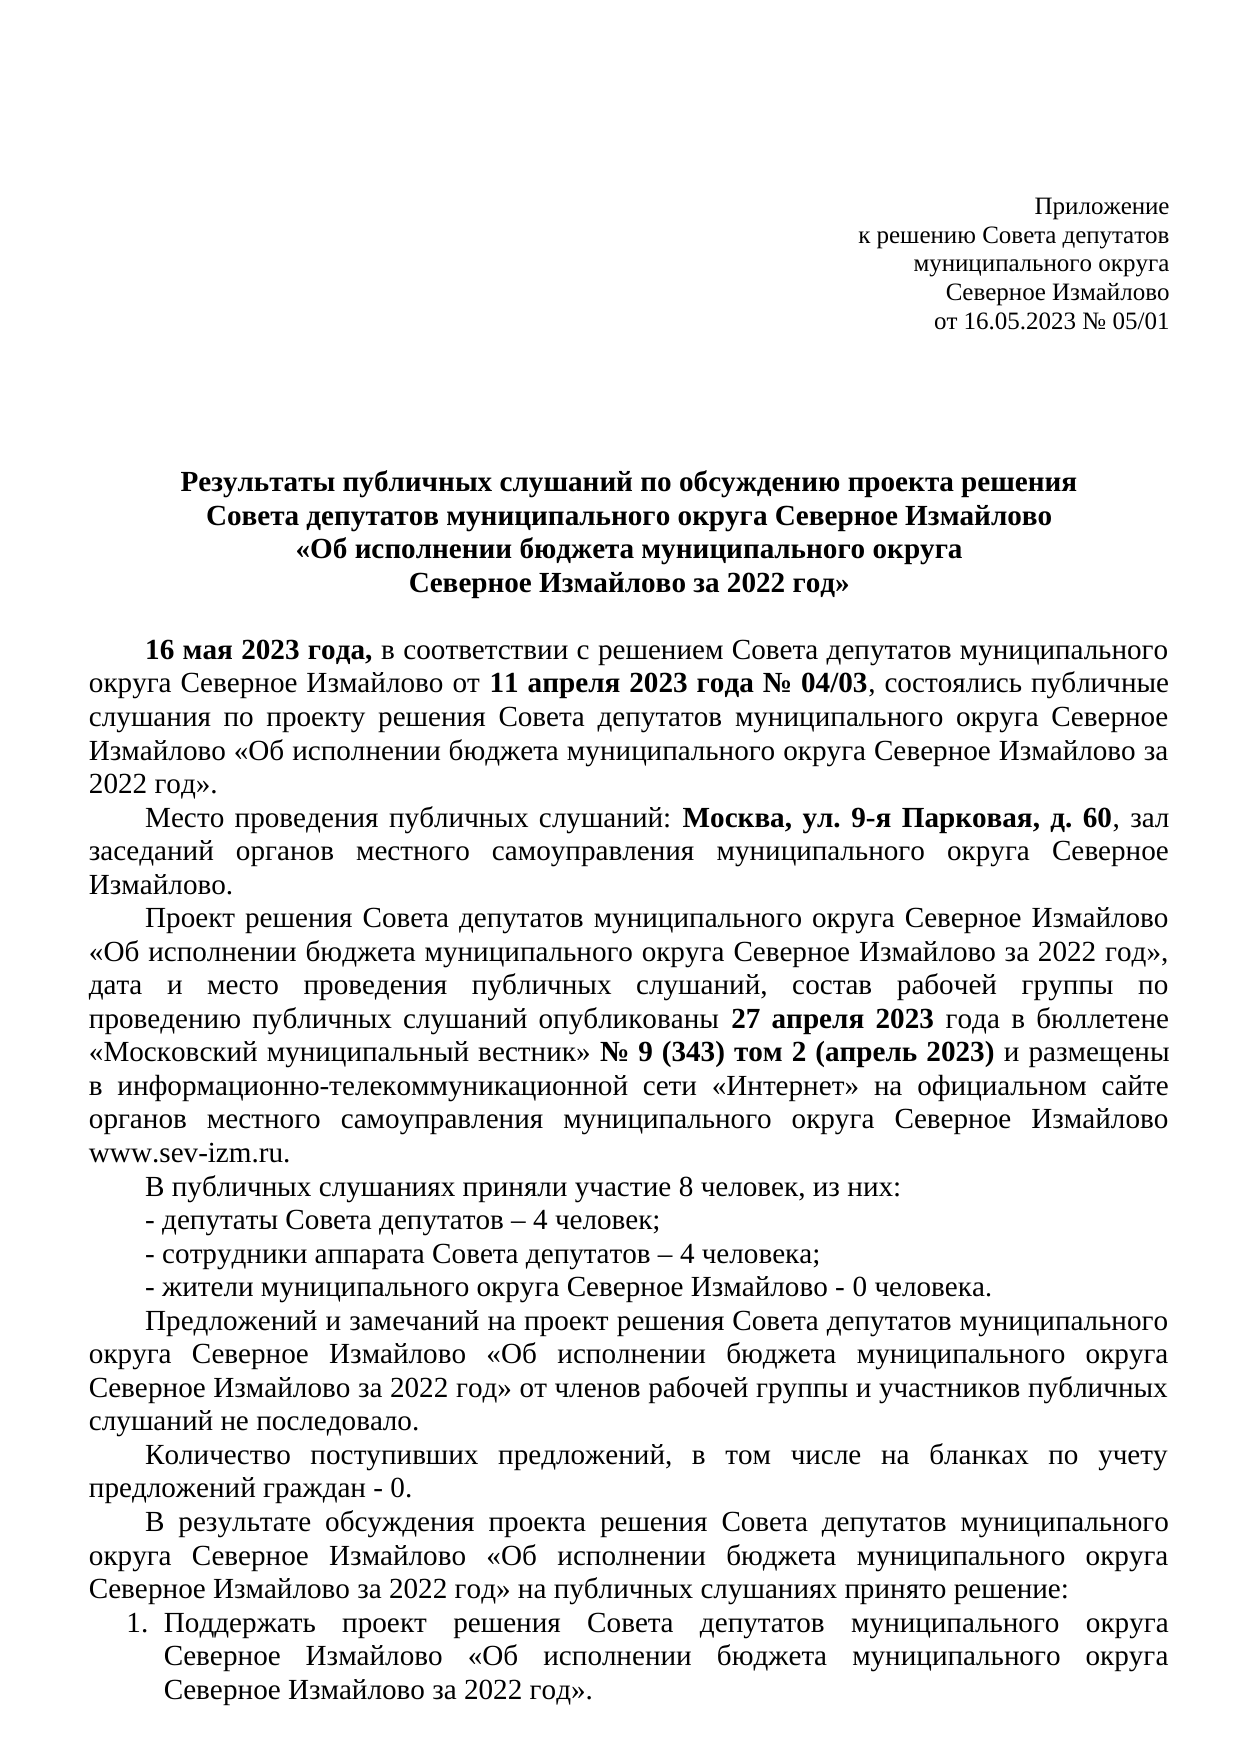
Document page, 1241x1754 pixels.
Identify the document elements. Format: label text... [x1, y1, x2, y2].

text - сотрудники аппарата Совета депутатов – 4 человека; [89, 1236, 1169, 1269]
text - жители муниципального округа Северное Измайлово - 0 человека. [89, 1269, 1169, 1303]
text Приложение [89, 191, 1169, 220]
text «Об исполнении бюджета муниципального округа [89, 531, 1169, 565]
text В результате обсуждения проекта решения Совета депутатов муниципального округа Северное Измайлово «Об исполнении бюджета муниципального округа Северное Измайлово за 2022 год» на публичных слушаниях принято решение: [89, 1504, 1169, 1605]
list Поддержать проект решения Совета депутатов муниципального округа Северное Измайлово «Об исполнении бюджета муниципального округа Северное Измайлово за 2022 год». [126, 1605, 1169, 1705]
text Результаты публичных слушаний по обсуждению проекта решения [89, 464, 1169, 498]
text Совета депутатов муниципального округа Северное Измайлово [89, 498, 1169, 531]
text В публичных слушаниях приняли участие 8 человек, из них: [89, 1169, 1169, 1202]
text от 16.05.2023 № 05/01 [89, 306, 1169, 335]
text Северное Измайлово за 2022 год» [89, 565, 1169, 598]
text Место проведения публичных слушаний: Москва, ул. 9-я Парковая, д. 60, зал заседаний органов местного самоуправления муниципального округа Северное Измайлово. [89, 800, 1169, 900]
text к решению Совета депутатов [89, 220, 1169, 248]
text Предложений и замечаний на проект решения Совета депутатов муниципального округа Северное Измайлово «Об исполнении бюджета муниципального округа Северное Измайлово за 2022 год» от членов рабочей группы и участников публичных слушаний не последовало. [89, 1303, 1169, 1437]
text муниципального округа Северное Измайлово [369, 248, 1169, 306]
text Проект решения Совета депутатов муниципального округа Северное Измайлово «Об исполнении бюджета муниципального округа Северное Измайлово за 2022 год», дата и место проведения публичных слушаний, состав рабочей группы по проведению публичных слушаний опубликованы 27 апреля 2023 года в бюллетене «Московский муниципальный вестник» № 9 (343) том 2 (апрель 2023) и размещены в информационно-телекоммуникационной сети «Интернет» на официальном сайте органов местного самоуправления муниципального округа Северное Измайлово www.sev-izm.ru. [89, 900, 1169, 1169]
text - депутаты Совета депутатов – 4 человек; [89, 1202, 1169, 1236]
text Количество поступивших предложений, в том числе на бланках по учету предложений граждан - 0. [89, 1437, 1169, 1504]
text 16 мая 2023 года, в соответствии с решением Совета депутатов муниципального округа Северное Измайлово от 11 апреля 2023 года № 04/03, состоялись публичные слушания по проекту решения Совета депутатов муниципального округа Северное Измайлово «Об исполнении бюджета муниципального округа Северное Измайлово за 2022 год». [89, 632, 1169, 800]
